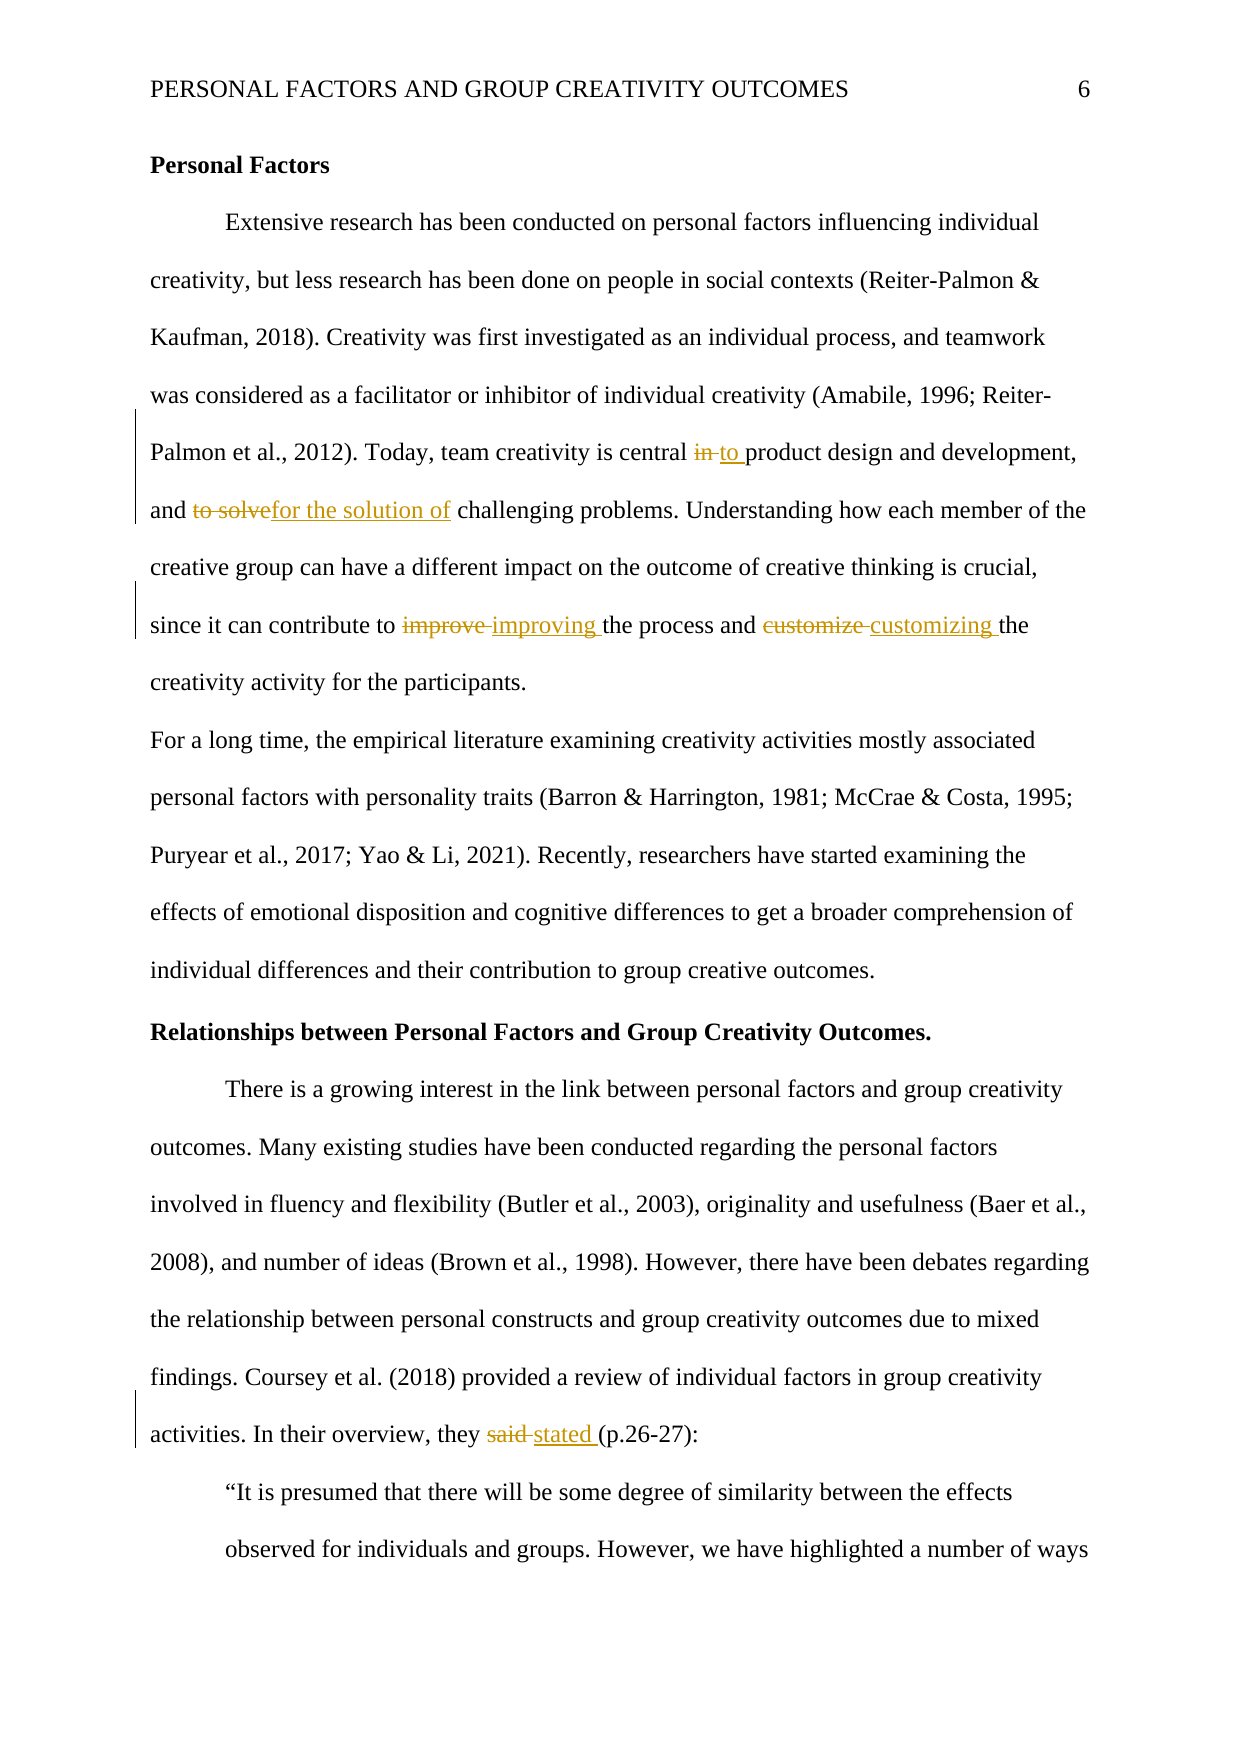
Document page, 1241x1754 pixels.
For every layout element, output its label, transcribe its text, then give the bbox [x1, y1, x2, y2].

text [225, 1477, 1090, 1563]
text Extensive research has been conducted on personal factors influencing individual creativity, but less research has been done on people in social contexts (Reiter-Palmon & Kaufman, 2018). Creativity was first investigated as an individual process, and teamwork was considered as a facilitator or inhibitor of individual creativity (Amabile, 1996; Reiter-Palmon et al., 2012). Today, team creativity is central product design and development, and challenging problems. Understanding how each member of the creative group can have a different impact on the outcome of creative thinking is crucial, since it can contribute to the process and the creativity activity for the participants. [150, 207, 1090, 696]
subtitle Personal Factors [150, 150, 1090, 179]
text For a long time, the empirical literature examining creativity activities mostly associated personal factors with personality traits (Barron & Harrington, 1981; McCrae & Costa, 1995; Puryear et al., 2017; Yao & Li, 2021). Recently, researchers have started examining the effects of emotional disposition and cognitive differences to get a broader comprehension of individual differences and their contribution to group creative outcomes. [150, 725, 1090, 984]
subtitle Relationships between Personal Factors and Group Creativity Outcomes. [150, 1017, 1090, 1045]
text There is a growing interest in the link between personal factors and group creativity outcomes. Many existing studies have been conducted regarding the personal factors involved in fluency and flexibility (Butler et al., 2003), originality and usefulness (Baer et al., 2008), and number of ideas (Brown et al., 1998). However, there have been debates regarding the relationship between personal constructs and group creativity outcomes due to mixed findings. Coursey et al. (2018) provided a review of individual factors in group creativity activities. In their overview, they (p.26-27): [150, 1074, 1090, 1448]
